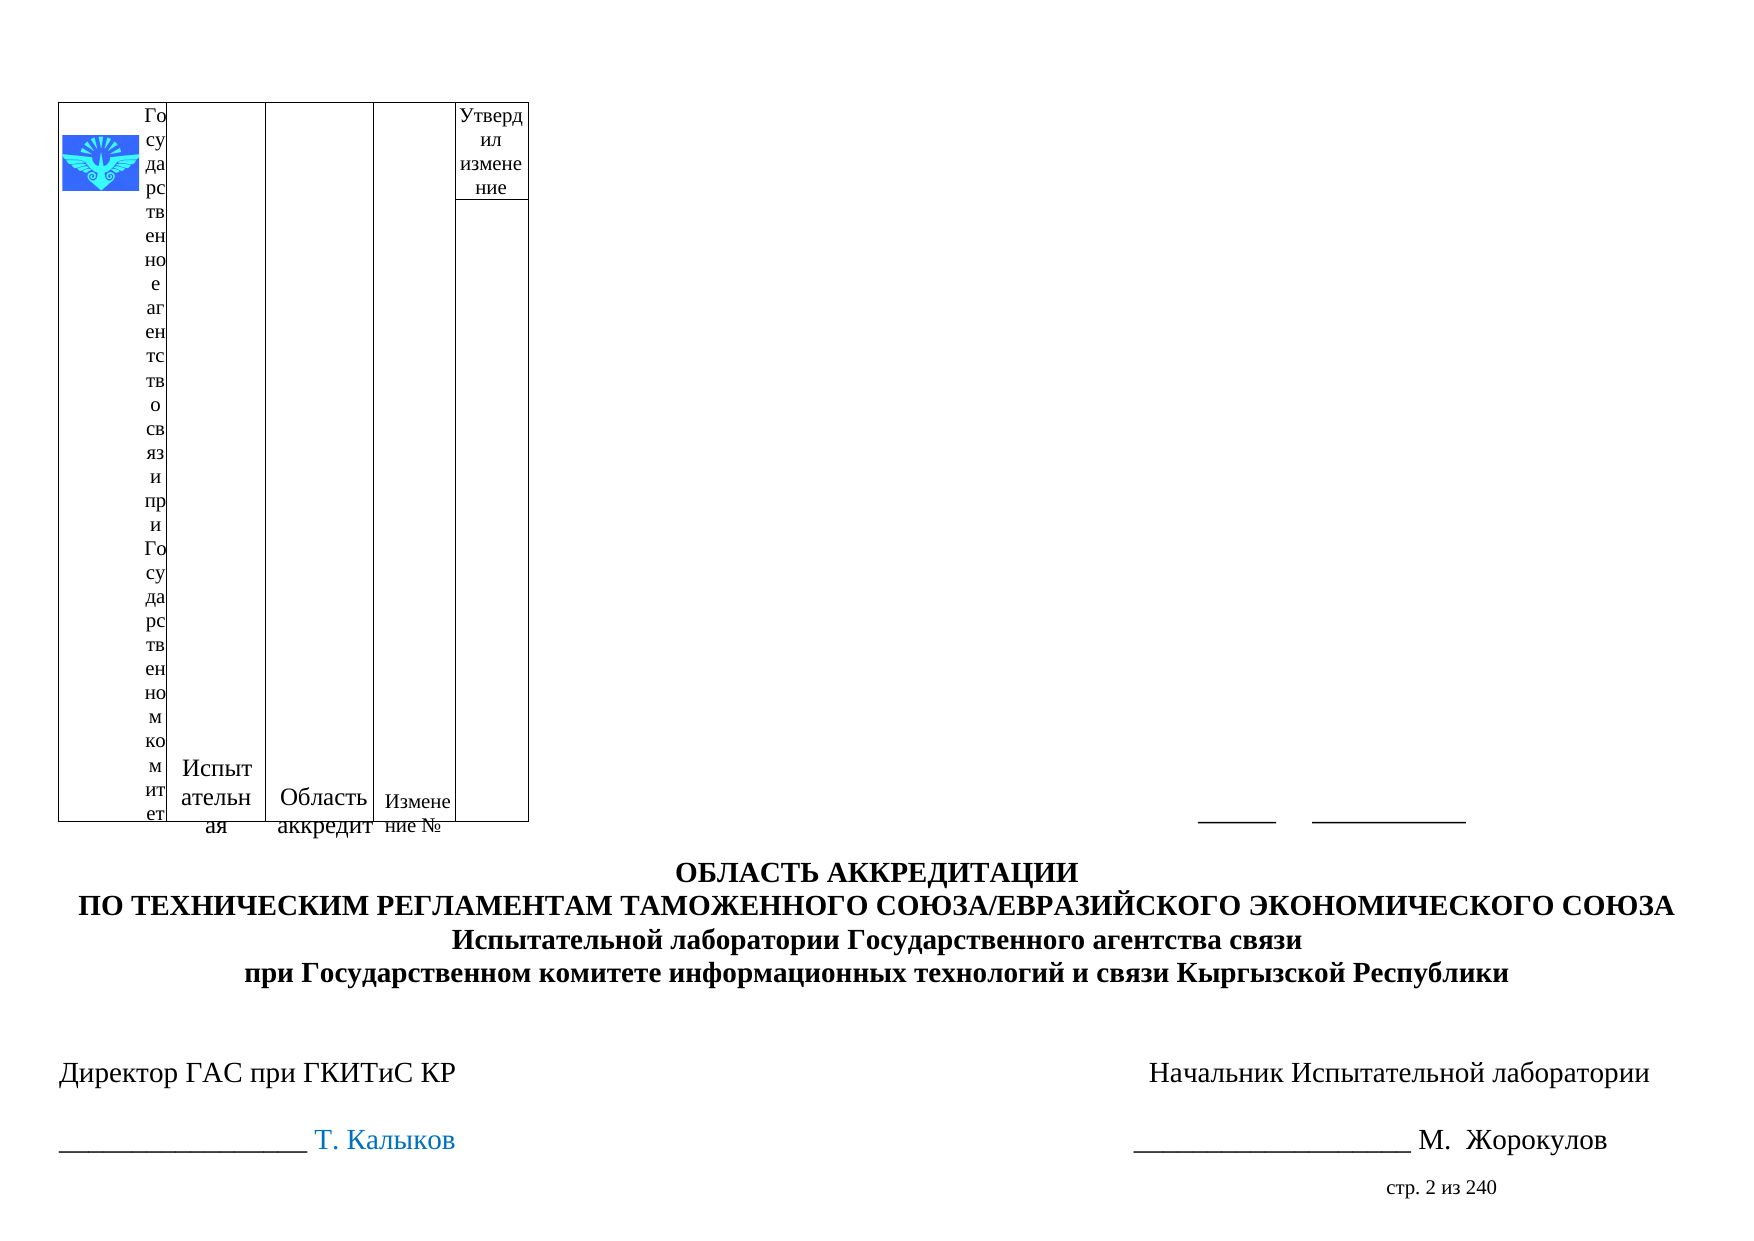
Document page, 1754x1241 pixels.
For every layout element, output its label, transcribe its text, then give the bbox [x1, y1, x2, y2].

subtitle при Государственном комитете информационных технологий и связи Кыргызской Республики [59, 955, 1695, 989]
picture [62, 135, 140, 191]
subtitle Испытательной лаборатории Государственного агентства связи [59, 922, 1695, 955]
text ОБЛАСТЬ АККРЕДИТАЦИИ [59, 855, 1695, 888]
subtitle ПО ТЕХНИЧЕСКИМ РЕГЛАМЕНТАМ ТАМОЖЕННОГО СОЮЗА/ЕВРАЗИЙСКОГО ЭКОНОМИЧЕСКОГО СОЮЗА [59, 888, 1695, 922]
